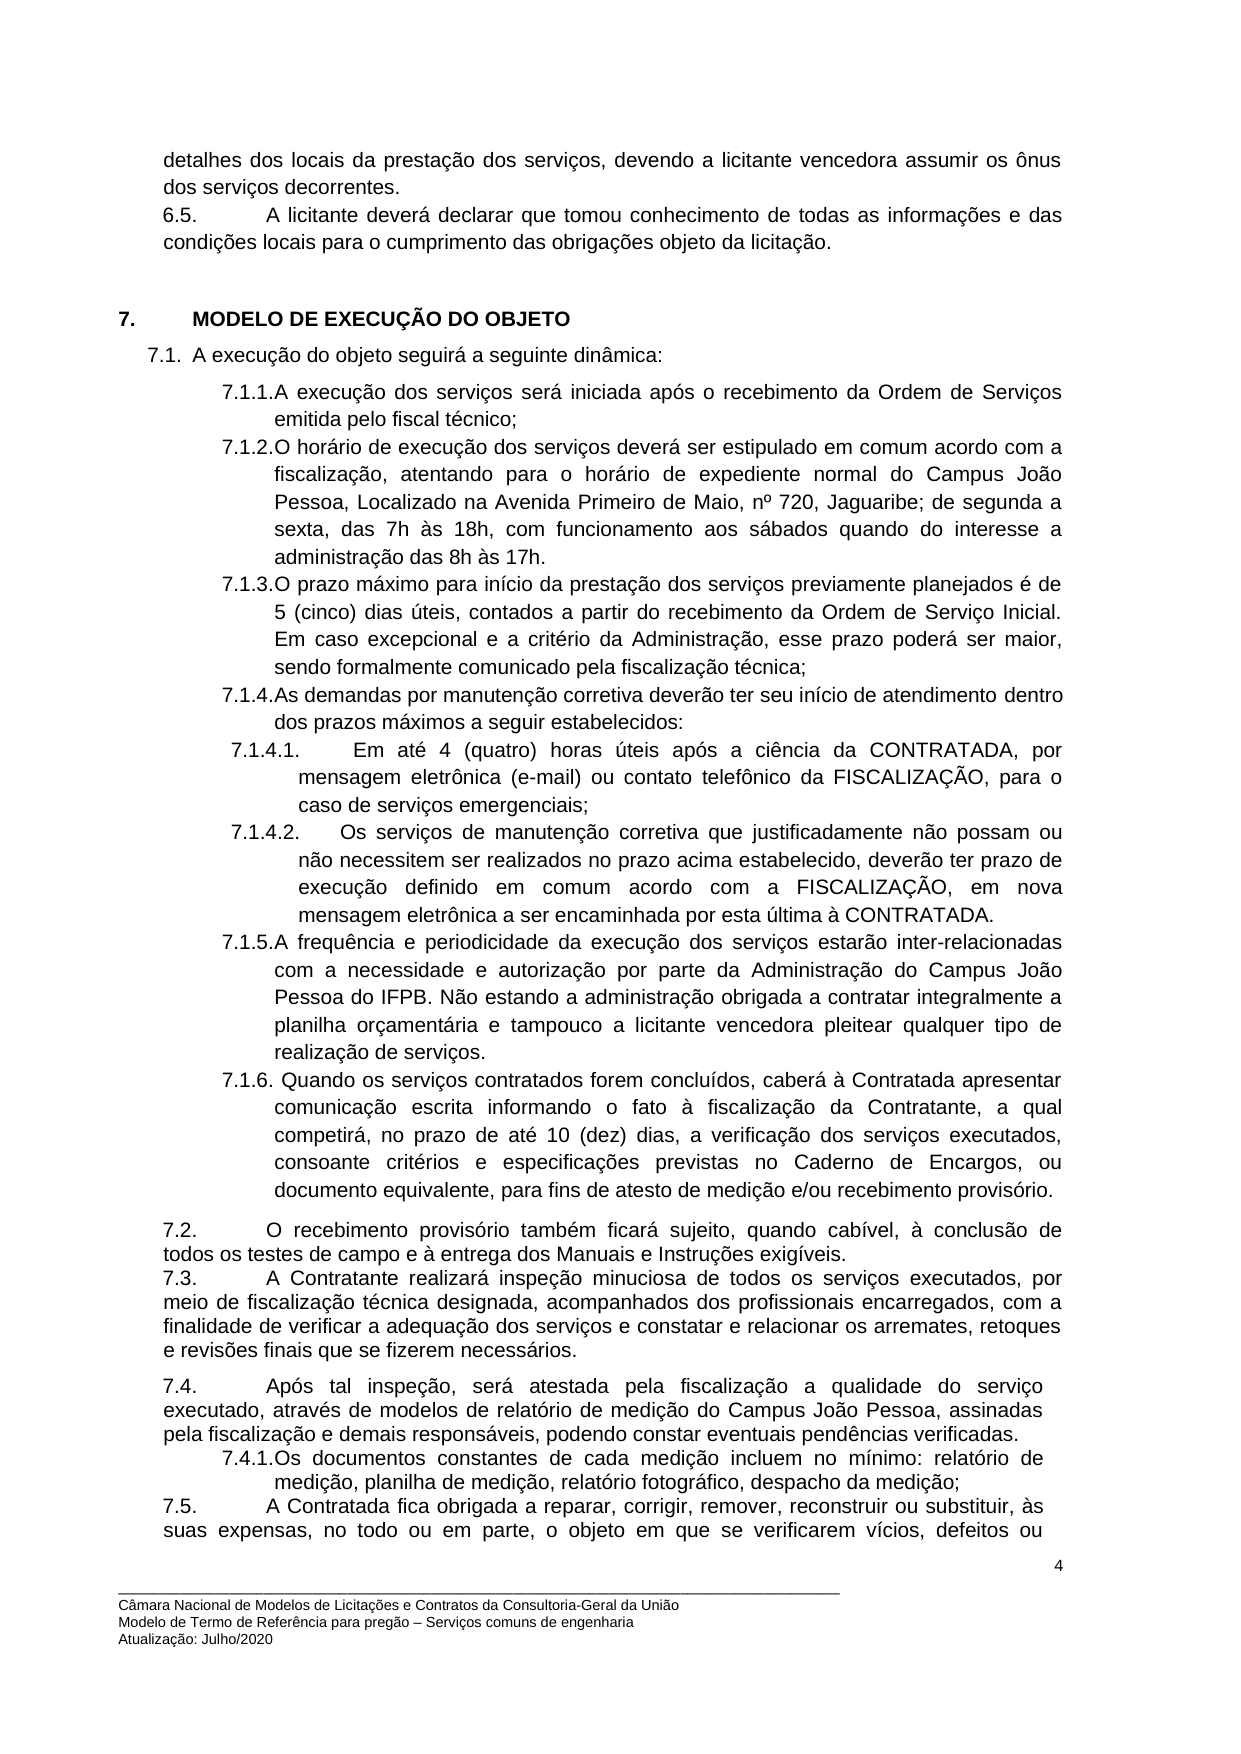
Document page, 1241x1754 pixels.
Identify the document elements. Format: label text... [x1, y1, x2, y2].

list Após tal inspeção, será atestada pela fiscalização a qualidade do serviço executado, através de modelos de relatório de medição do Campus João Pessoa, assinadas pela fiscalização e demais responsáveis, podendo constar eventuais pendências verificadas. [162, 1374, 1044, 1446]
list Os documentos constantes de cada medição incluem no mínimo: relatório de medição, planilha de medição, relatório fotográfico, despacho da medição; [222, 1446, 1044, 1494]
list O recebimento provisório também ficará sujeito, quando cabível, à conclusão de todos os testes de campo e à entrega dos Manuais e Instruções exigíveis. [162, 1218, 1063, 1266]
list A licitante deverá declarar que tomou conhecimento de todas as informações e das condições locais para o cumprimento das obrigações objeto da licitação. [162, 203, 1063, 254]
list Os serviços de manutenção corretiva que justificadamente não possam ou não necessitem ser realizados no prazo acima estabelecido, deverão ter prazo de execução definido em comum acordo com a FISCALIZAÇÃO, em nova mensagem eletrônica a ser encaminhada por esta última à CONTRATADA. [231, 820, 1063, 927]
list A execução do objeto seguirá a seguinte dinâmica: [118, 343, 1063, 367]
list MODELO DE EXECUÇÃO DO OBJETO [118, 307, 1063, 331]
list O prazo máximo para início da prestação dos serviços previamente planejados é de 5 (cinco) dias úteis, contados a partir do recebimento da Ordem de Serviço Inicial. Em caso excepcional e a critério da Administração, esse prazo poderá ser maior, sendo formalmente comunicado pela fiscalização técnica; [222, 572, 1063, 679]
list O horário de execução dos serviços deverá ser estipulado em comum acordo com a fiscalização, atentando para o horário de expediente normal do Campus João Pessoa, Localizado na Avenida Primeiro de Maio, nº 720, Jaguaribe; de segunda a sexta, das 7h às 18h, com funcionamento aos sábados quando do interesse a administração das 8h às 17h. [222, 435, 1063, 569]
list A Contratante realizará inspeção minuciosa de todos os serviços executados, por meio de fiscalização técnica designada, acompanhados dos profissionais encarregados, com a finalidade de verificar a adequação dos serviços e constatar e relacionar os arremates, retoques e revisões finais que se fizerem necessários. [162, 1266, 1063, 1361]
list Quando os serviços contratados forem concluídos, caberá à Contratada apresentar comunicação escrita informando o fato à fiscalização da Contratante, a qual competirá, no prazo de até 10 (dez) dias, a verificação dos serviços executados, consoante critérios e especificações previstas no Caderno de Encargos, ou documento equivalente, para fins de atesto de medição e/ou recebimento provisório. [222, 1068, 1063, 1202]
list A frequência e periodicidade da execução dos serviços estarão inter-relacionadas com a necessidade e autorização por parte da Administração do Campus João Pessoa do IFPB. Não estando a administração obrigada a contratar integralmente a planilha orçamentária e tampouco a licitante vencedora pleitear qualquer tipo de realização de serviços. [222, 930, 1063, 1064]
list A execução dos serviços será iniciada após o recebimento da Ordem de Serviços emitida pelo fiscal técnico; [222, 379, 1063, 431]
list Em até 4 (quatro) horas úteis após a ciência da CONTRATADA, por mensagem eletrônica (e-mail) ou contato telefônico da FISCALIZAÇÃO, para o caso de serviços emergenciais; [231, 737, 1063, 816]
list As demandas por manutenção corretiva deverão ter seu início de atendimento dentro dos prazos máximos a seguir estabelecidos: [222, 682, 1063, 734]
